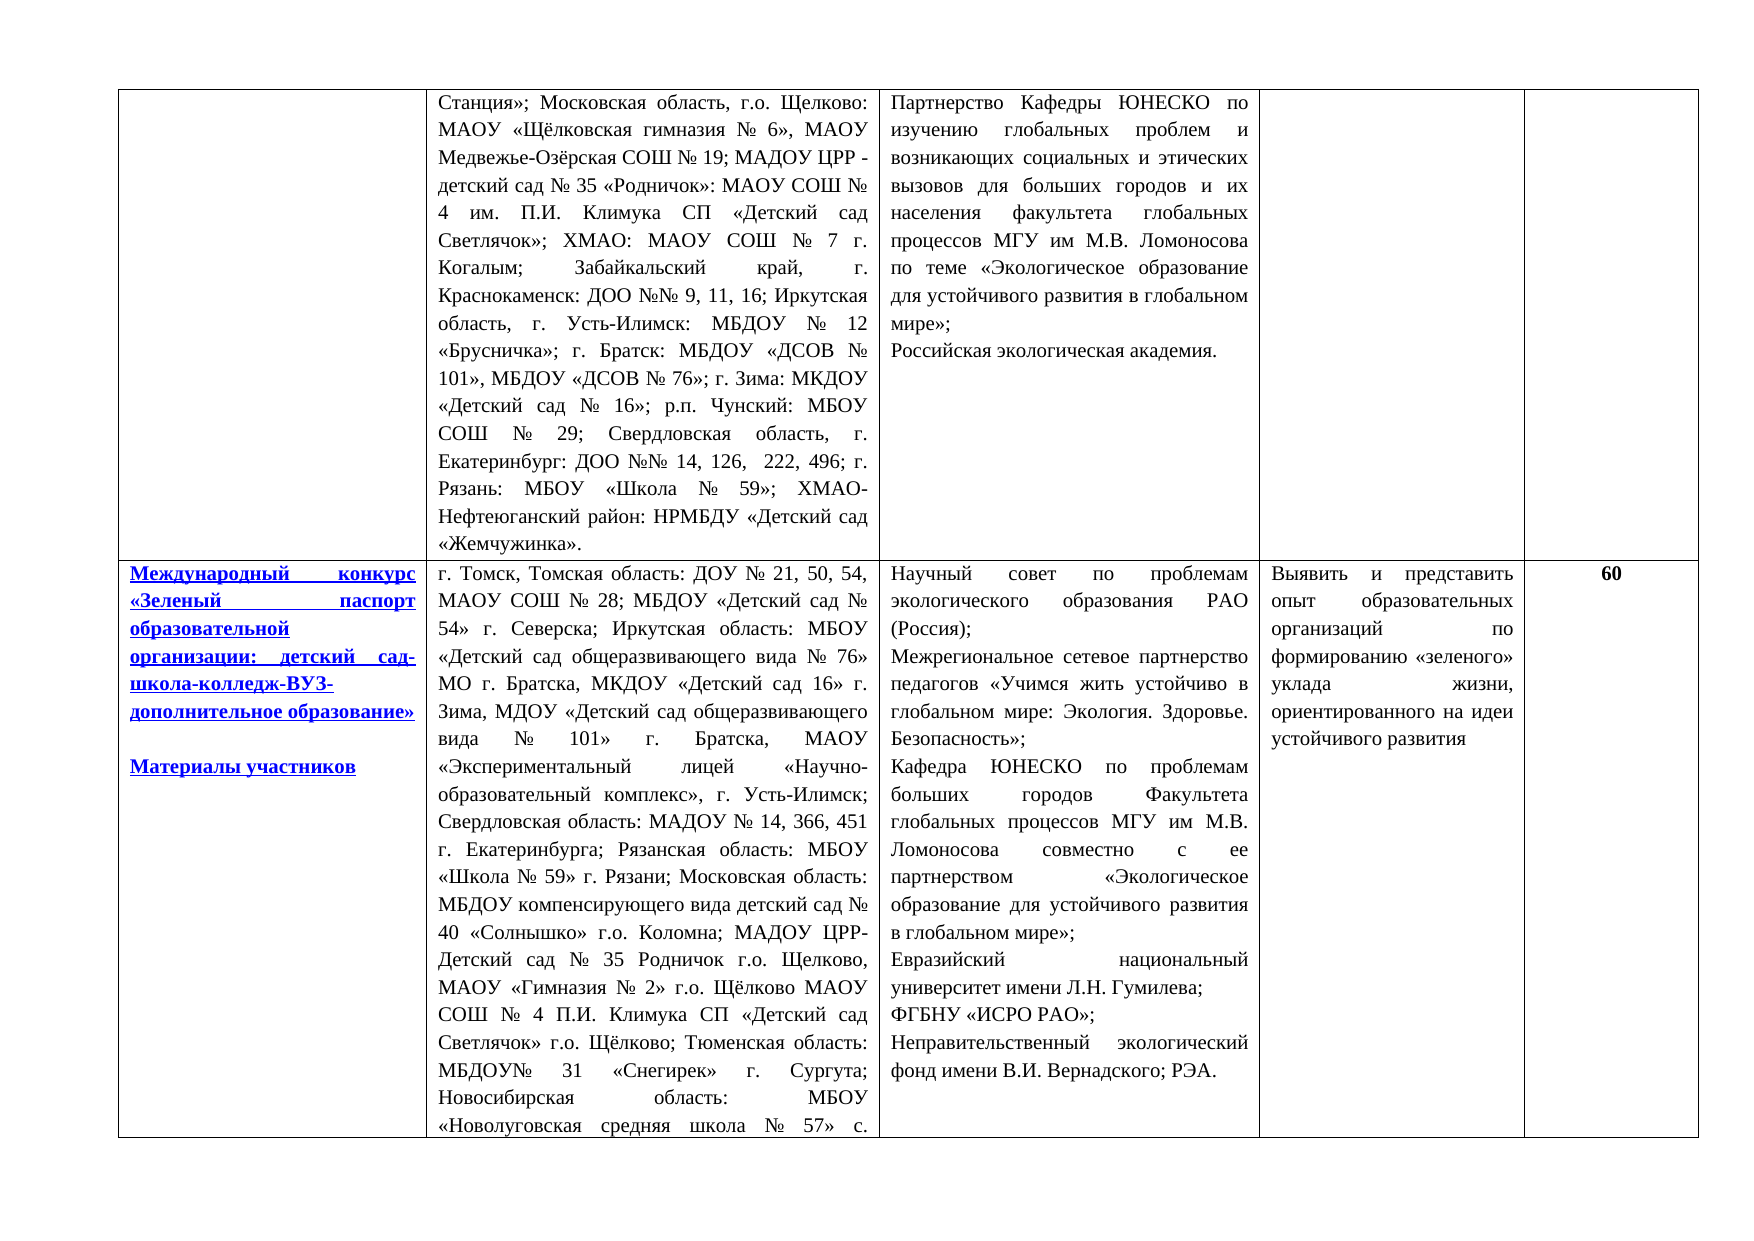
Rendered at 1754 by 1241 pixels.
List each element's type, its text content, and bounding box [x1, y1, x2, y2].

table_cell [880, 90, 1259, 560]
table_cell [427, 90, 879, 560]
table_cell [1260, 561, 1524, 1137]
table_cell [1260, 90, 1524, 560]
table_cell 60 [1525, 561, 1698, 1137]
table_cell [1525, 90, 1698, 560]
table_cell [119, 561, 426, 1137]
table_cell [119, 90, 426, 560]
